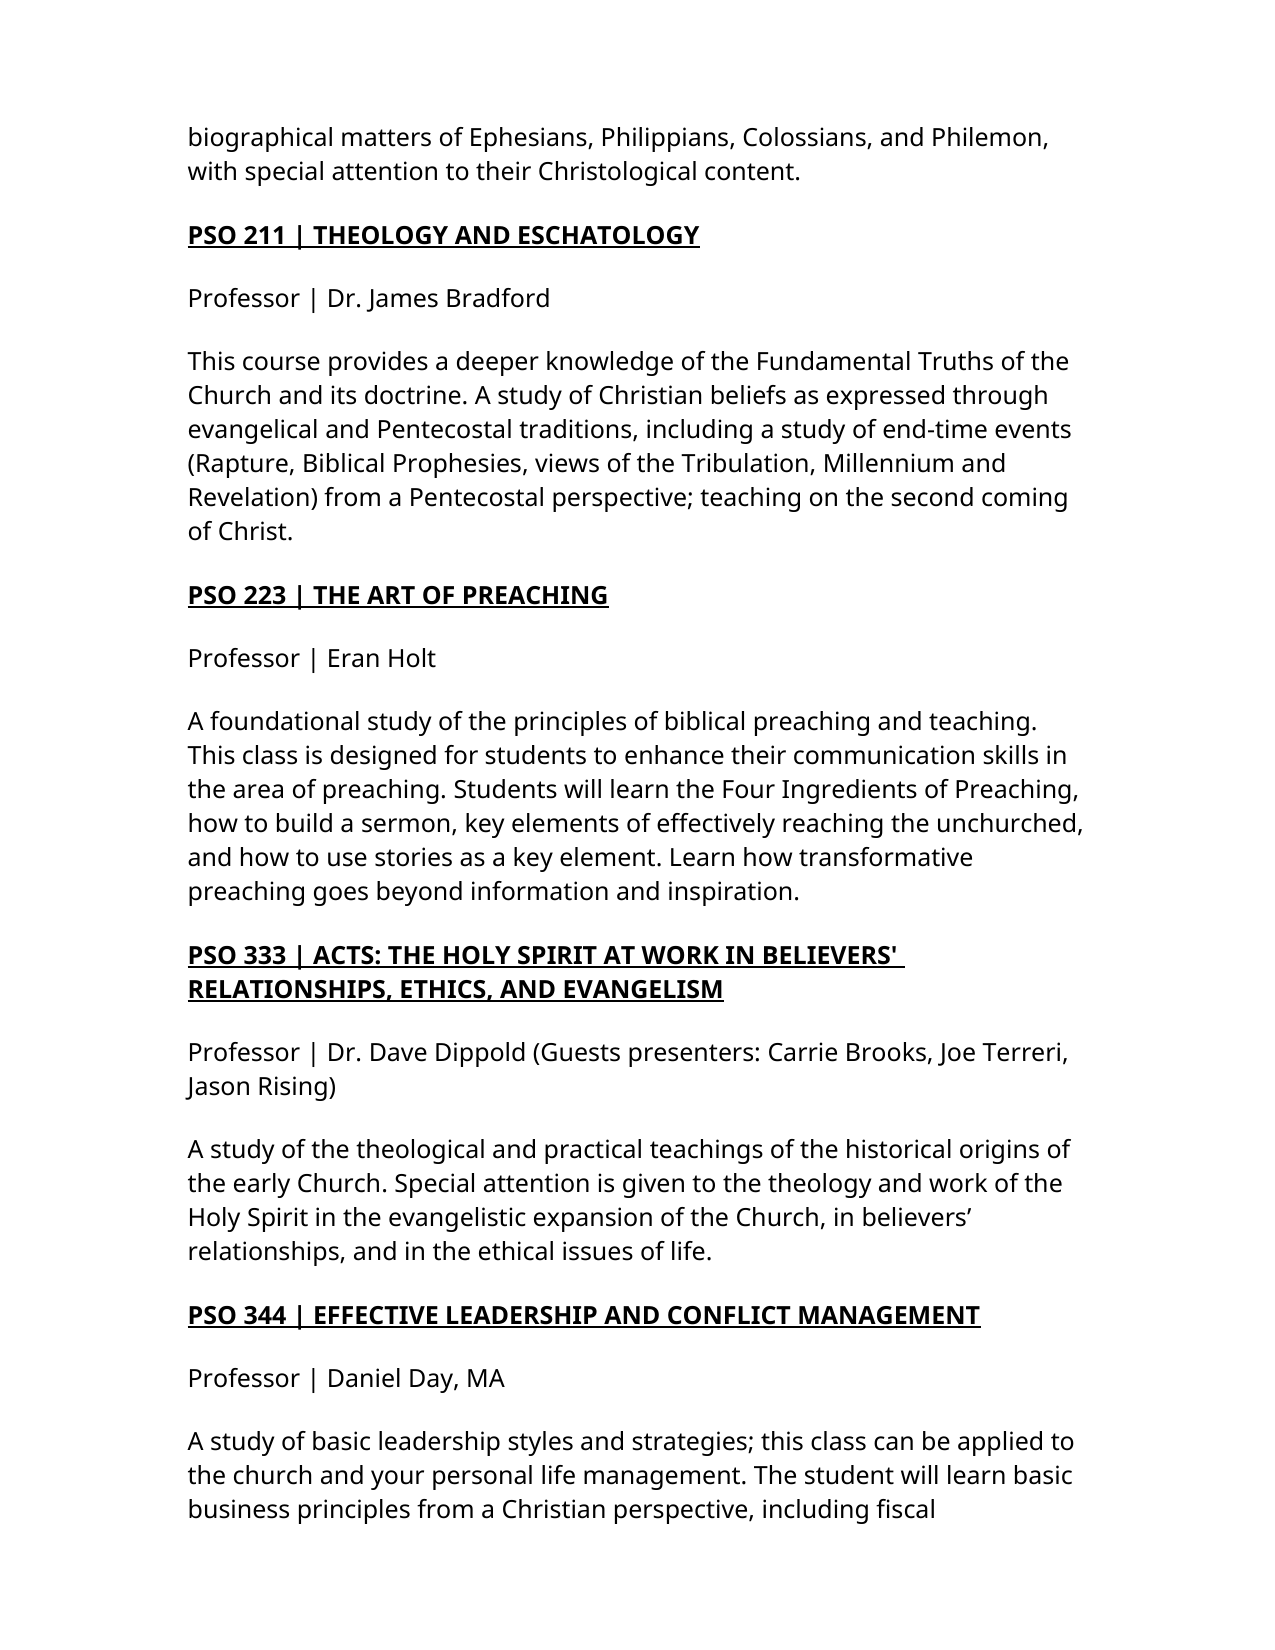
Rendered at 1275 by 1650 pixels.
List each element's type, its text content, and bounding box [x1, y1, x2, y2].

text Professor | Dr. Dave Dippold (Guests presenters: Carrie Brooks, Joe Terreri, Jason Rising) [187, 1034, 1087, 1103]
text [187, 120, 1087, 188]
text PSO 333 | ACTS: THE HOLY SPIRIT AT WORK IN BELIEVERS' RELATIONSHIPS, ETHICS, AND EVANGELISM [187, 937, 1087, 1005]
text Professor | Daniel Day, MA [187, 1361, 1087, 1394]
text A study of the theological and practical teachings of the historical origins of the early Church. Special attention is given to the theology and work of the Holy Spirit in the evangelistic expansion of the Church, in believers’ relationships, and in the ethical issues of life. [187, 1132, 1087, 1268]
text PSO 211 | THEOLOGY AND ESCHATOLOGY [187, 217, 1087, 251]
text Professor | Eran Holt [187, 641, 1087, 674]
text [187, 1424, 1087, 1526]
text PSO 223 | THE ART OF PREACHING [187, 577, 1087, 611]
text This course provides a deeper knowledge of the Fundamental Truths of the Church and its doctrine. A study of Christian beliefs as expressed through evangelical and Pentecostal traditions, including a study of end-time events (Rapture, Biblical Prophesies, views of the Tribulation, Millennium and Revelation) from a Pentecostal perspective; teaching on the second coming of Christ. [187, 344, 1087, 548]
text A foundational study of the principles of biblical preaching and teaching. This class is designed for students to enhance their communication skills in the area of preaching. Students will learn the Four Ingredients of Preaching, how to build a sermon, key elements of effectively reaching the unchurched, and how to use stories as a key element. Learn how transformative preaching goes beyond information and inspiration. [187, 704, 1087, 908]
text Professor | Dr. James Bradford [187, 281, 1087, 314]
text PSO 344 | EFFECTIVE LEADERSHIP AND CONFLICT MANAGEMENT [187, 1297, 1087, 1331]
